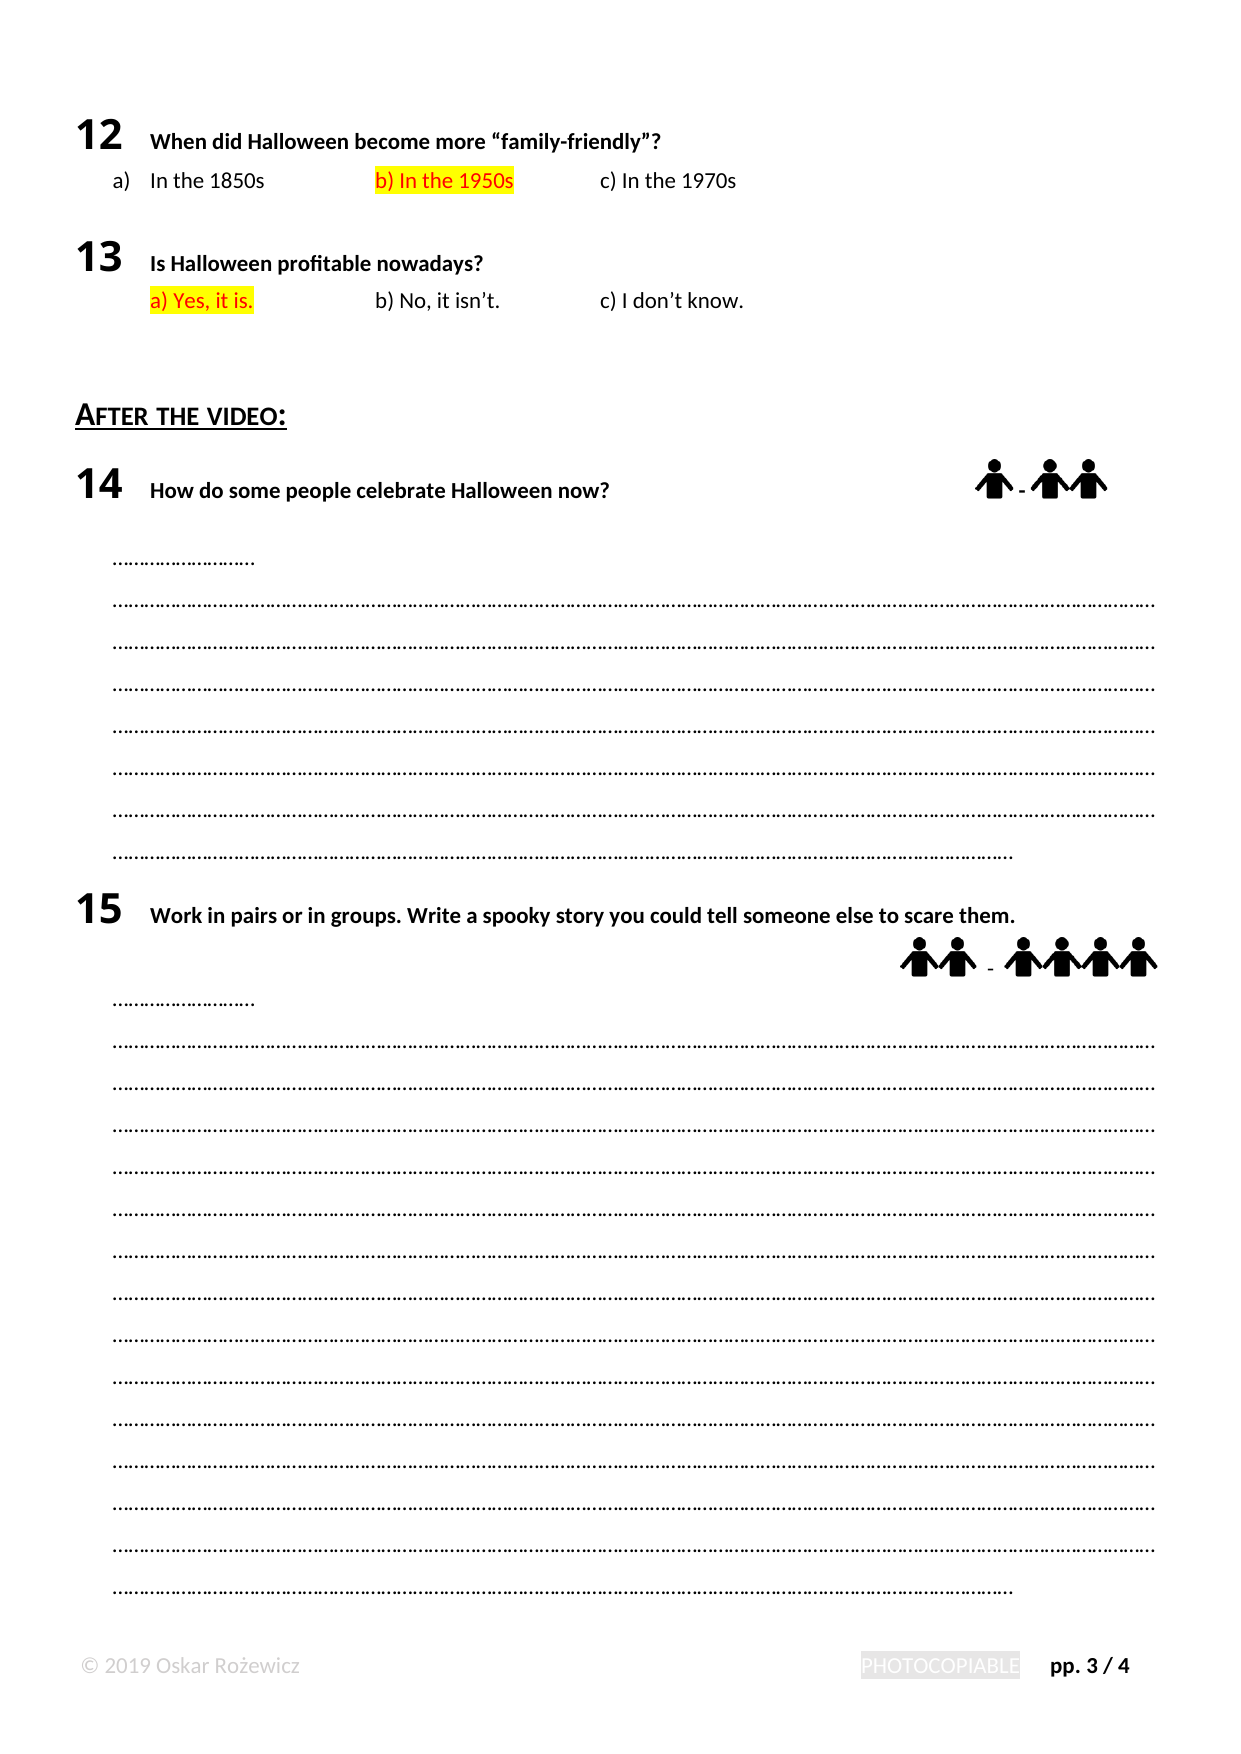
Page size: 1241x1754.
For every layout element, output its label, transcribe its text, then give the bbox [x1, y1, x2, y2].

list How do some people celebrate Halloween now? - [75, 454, 1165, 541]
list When did Halloween become more “family-friendly”? [75, 105, 1165, 162]
list In the 1850s b) In the 1950s c) In the 1970s [112, 166, 375, 194]
list ……………………………………………………………………………………………………………………………………………………………………………………………………………………………………………………………………………………………………………………………………………………………………………………………………………………………………………………………………………………………………………………………………………………………………………………………………………………………………………………………………………………………………………………………………………………………………………………………………………………………………………………………………………………………………………………………………………………………………………………………………………………………………………………………………………………………………………………………………………………………………………………………………………………………………………………………………………… [112, 543, 1165, 865]
picture [900, 937, 977, 977]
list ……………………………………………………………………………………………………………………………………………………………………………………………………………………………………………………………………………………………………………………………………………………………………………………………………………………………………………………………………………………………………………………………………………………………………………………………………………………………………………………………………………………………………………………………………………………………………………………………………………………………………………………………………………………………………………………………………………………………………………………………………………………………………………………………………………………………………………………………………………………………………………………………………………………………………………………………………………………………………………………………………………………………………………………………………………………………………………………………………………………………………………………………………………………………………………………………………………………………………………………………………………………………………………………………………………………………………………………………………………………………………………………………………………………………………………………………………………………………………………………………………………………………………………………………………………………………………………………………………………………………………………………………………………………………………………………………………………………………………………………………………………………………………………………………………………………………………………………………………………………………………………………………………………………………… [112, 984, 1165, 1600]
text After the video: [75, 393, 1165, 434]
picture [975, 459, 1014, 499]
list In the 1850s b) In the 1950s c) In the 1970s [514, 166, 1165, 194]
picture [1030, 459, 1108, 499]
picture [1004, 937, 1158, 977]
list Work in pairs or in groups. Write a spooky story you could tell someone else to scare them. - [75, 879, 1165, 982]
list Is Halloween profitable nowadays? a) Yes, it is. b) No, it isn’t. c) I don’t know. [75, 227, 1165, 314]
